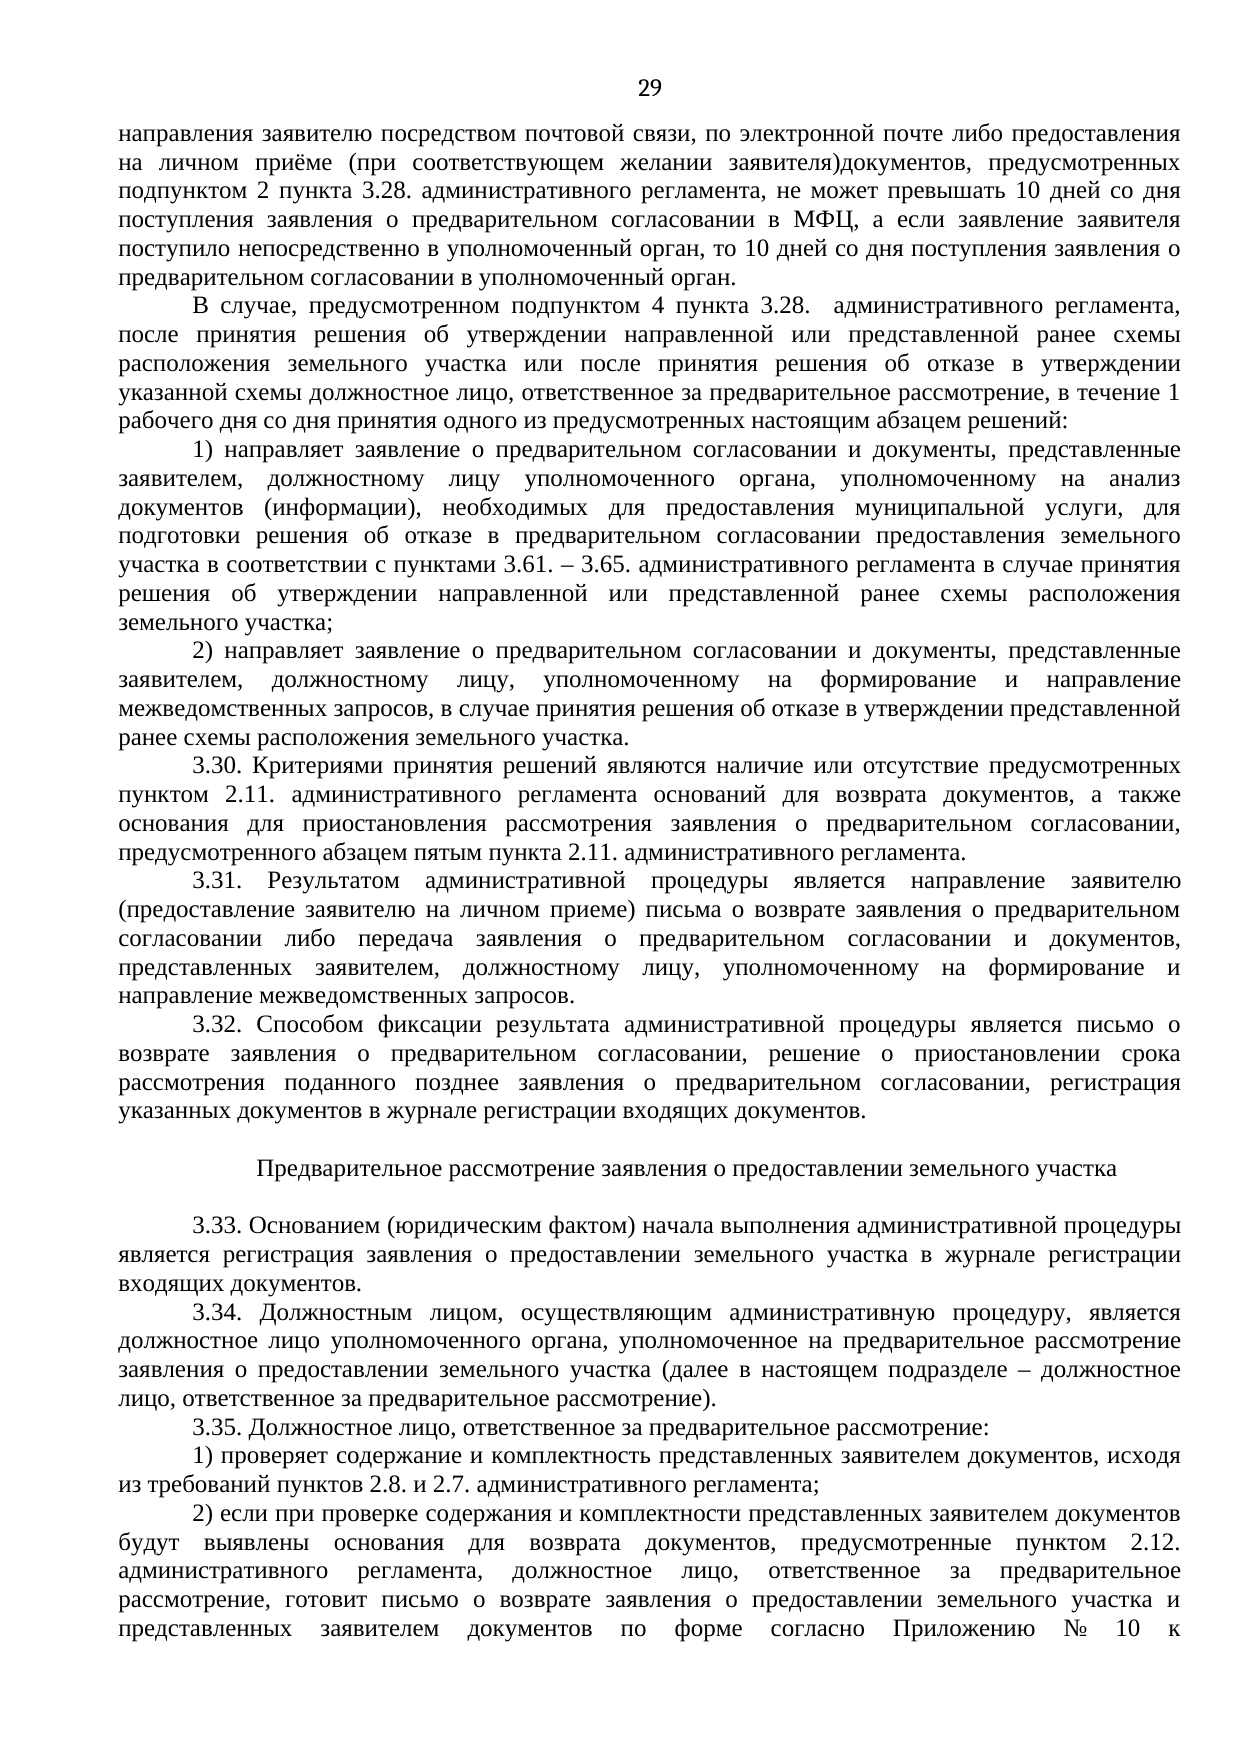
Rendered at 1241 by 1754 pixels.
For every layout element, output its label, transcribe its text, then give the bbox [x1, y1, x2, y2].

text 3.31. Результатом административной процедуры является направление заявителю (предоставление заявителю на личном приеме) письма о возврате заявления о предварительном согласовании либо передача заявления о предварительном согласовании и документов, представленных заявителем, должностному лицу, уполномоченному на формирование и направление межведомственных запросов. [118, 866, 1182, 1009]
text 1) направляет заявление о предварительном согласовании и документы, представленные заявителем, должностному лицу уполномоченного органа, уполномоченному на анализ документов (информации), необходимых для предоставления муниципальной услуги, для подготовки решения об отказе в предварительном согласовании предоставления земельного участка в соответствии с пунктами 3.61. – 3.65. административного регламента в случае принятия решения об утверждении направленной или представленной ранее схемы расположения земельного участка; [118, 434, 1182, 636]
text 3.30. Критериями принятия решений являются наличие или отсутствие предусмотренных пунктом 2.11. административного регламента оснований для возврата документов, а также основания для приостановления рассмотрения заявления о предварительном согласовании, предусмотренного абзацем пятым пункта 2.11. административного регламента. [118, 751, 1182, 866]
text 3.34. Должностным лицом, осуществляющим административную процедуру, является должностное лицо уполномоченного органа, уполномоченное на предварительное рассмотрение заявления о предоставлении земельного участка (далее в настоящем подразделе – должностное лицо, ответственное за предварительное рассмотрение). [118, 1297, 1182, 1412]
text 3.32. Способом фиксации результата административной процедуры является письмо о возврате заявления о предварительном согласовании, решение о приостановлении срока рассмотрения поданного позднее заявления о предварительном согласовании, регистрация указанных документов в журнале регистрации входящих документов. [118, 1009, 1182, 1124]
text 3.35. Должностное лицо, ответственное за предварительное рассмотрение: [118, 1412, 1182, 1441]
text Предварительное рассмотрение заявления о предоставлении земельного участка [118, 1153, 1182, 1182]
text 3.33. Основанием (юридическим фактом) начала выполнения административной процедуры является регистрация заявления о предоставлении земельного участка в журнале регистрации входящих документов. [118, 1211, 1182, 1297]
text В случае, предусмотренном подпунктом 4 пункта 3.28. административного регламента, после принятия решения об утверждении направленной или представленной ранее схемы расположения земельного участка или после принятия решения об отказе в утверждении указанной схемы должностное лицо, ответственное за предварительное рассмотрение, в течение 1 рабочего дня со дня принятия одного из предусмотренных настоящим абзацем решений: [118, 291, 1182, 434]
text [118, 118, 1182, 291]
text 1) проверяет содержание и комплектность представленных заявителем документов, исходя из требований пунктов 2.8. и 2.7. административного регламента; [118, 1441, 1182, 1498]
text 2) направляет заявление о предварительном согласовании и документы, представленные заявителем, должностному лицу, уполномоченному на формирование и направление межведомственных запросов, в случае принятия решения об отказе в утверждении представленной ранее схемы расположения земельного участка. [118, 636, 1182, 751]
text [118, 1498, 1182, 1642]
